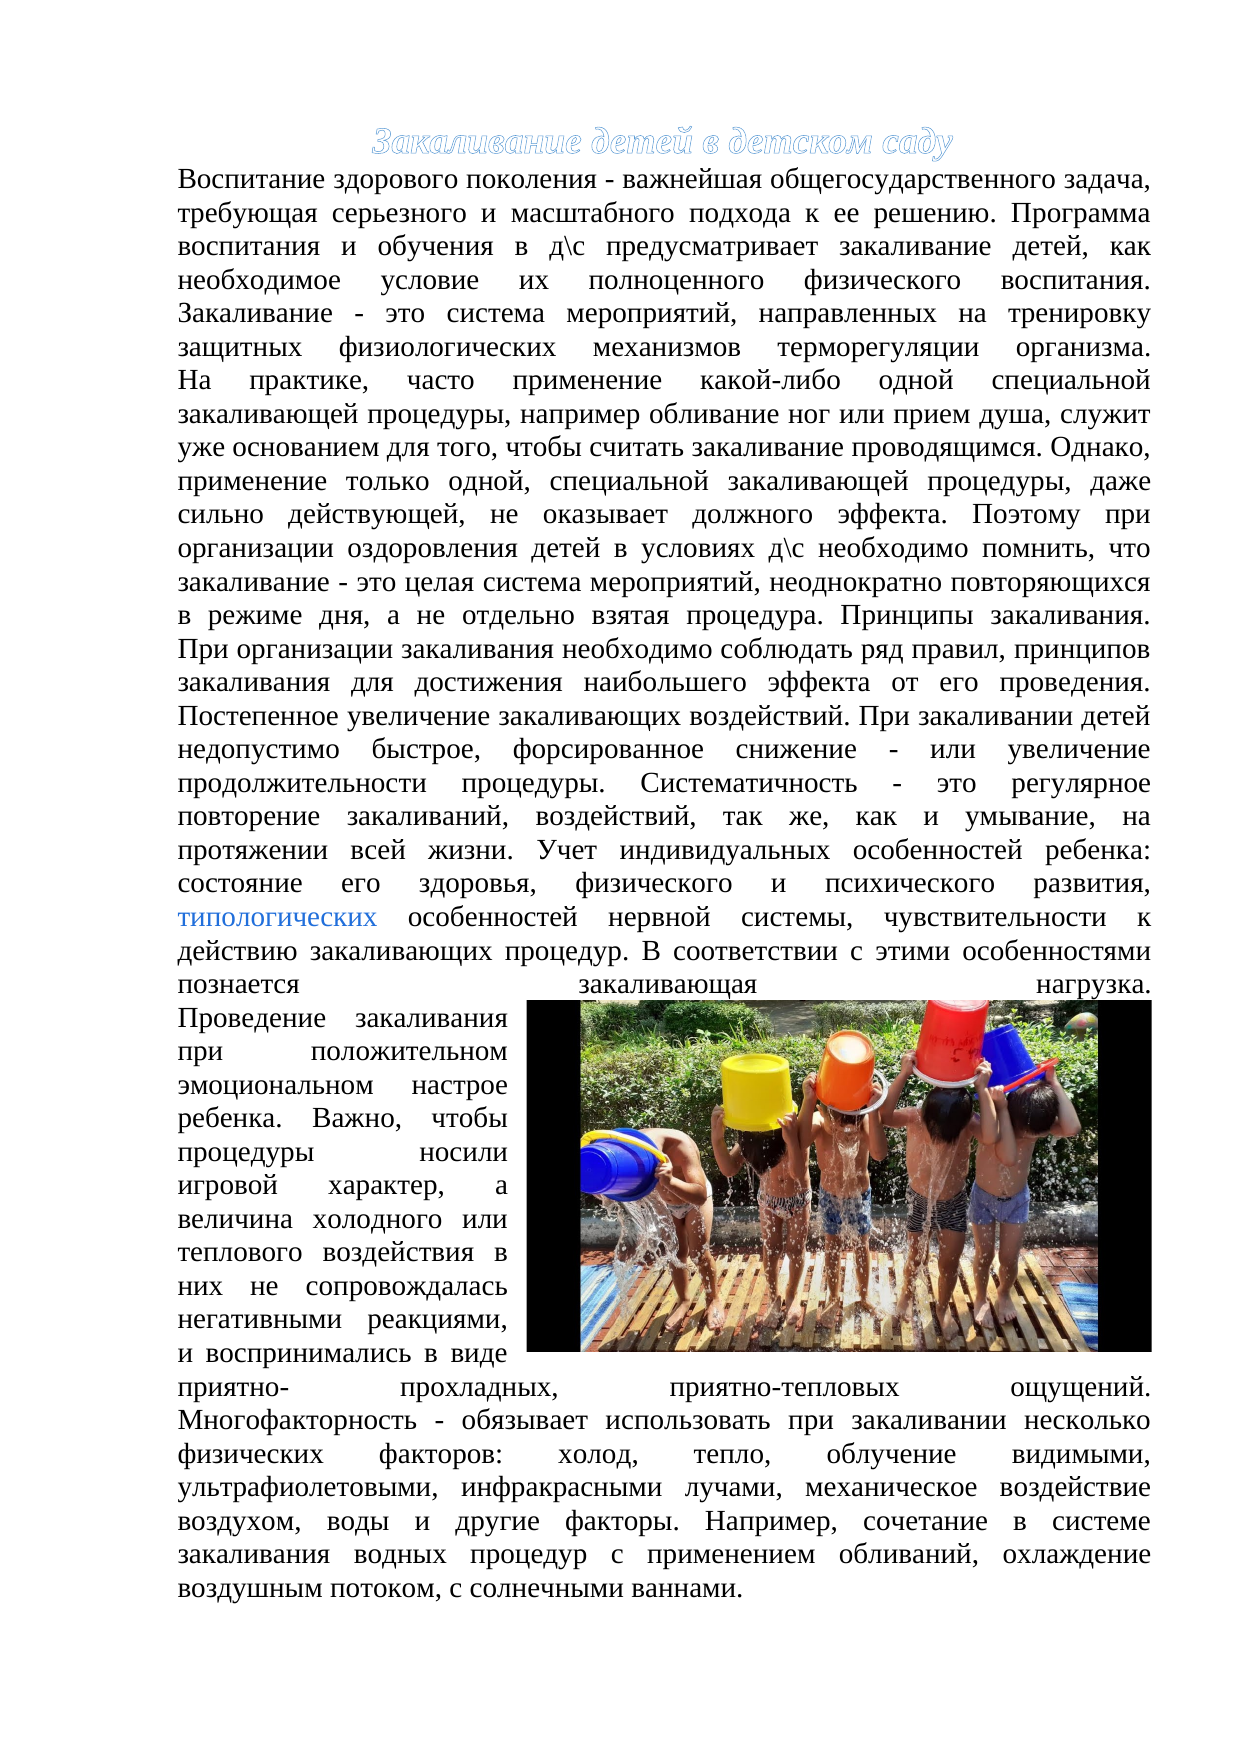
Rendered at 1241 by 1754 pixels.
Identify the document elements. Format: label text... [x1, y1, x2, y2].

text Воспитание здорового поколения - важнейшая общегосударственного задача, требующая серьезного и масштабного подхода к ее решению. Программа воспитания и обучения в д\с предусматривает закаливание детей, как необходимое условие их полноценного физического воспитания. Закаливание - это система мероприятий, направленных на тренировку защитных физиологических механизмов терморегуляции организма. На практике, часто применение какой-либо одной специальной закаливающей процедуры, например обливание ног или прием душа, служит уже основанием для того, чтобы считать закаливание проводящимся. Однако, применение только одной, специальной закаливающей процедуры, даже сильно действующей, не оказывает должного эффекта. Поэтому при организации оздоровления детей в условиях д\с необходимо помнить, что закаливание - это целая система мероприятий, неоднократно повторяющихся в режиме дня, а не отдельно взятая процедура. Принципы закаливания. При организации закаливания необходимо соблюдать ряд правил, принципов закаливания для достижения наибольшего эффекта от его проведения. Постепенное увеличение закаливающих воздействий. При закаливании детей недопустимо быстрое, форсированное снижение - или увеличение продолжительности процедуры. Систематичность - это регулярное повторение закаливаний, воздействий, так же, как и умывание, на протяжении всей жизни. Учет индивидуальных особенностей ребенка: состояние его здоровья, физического и психического развития, типологических особенностей нервной системы, чувствительности к действию закаливающих процедур. В соответствии с этими особенностями познается закаливающая нагрузка. Проведение закаливания при положительном эмоциональном настрое ребенка. Важно, чтобы процедуры носили игровой характер, а величина холодного или теплового воздействия в них не сопровождалась негативными реакциями, и воспринимались в виде приятно- прохладных, приятно-тепловых ощущений. Многофакторность - обязывает использовать при закаливании несколько физических факторов: холод, тепло, облучение видимыми, ультрафиолетовыми, инфракрасными лучами, механическое воздействие воздухом, воды и другие факторы. Например, сочетание в системе закаливания водных процедур с применением обливаний, охлаждение воздушным потоком, с солнечными ваннами. [177, 161, 1152, 1603]
picture [526, 1000, 1152, 1352]
text Закаливание детей в детском саду [177, 118, 1152, 161]
